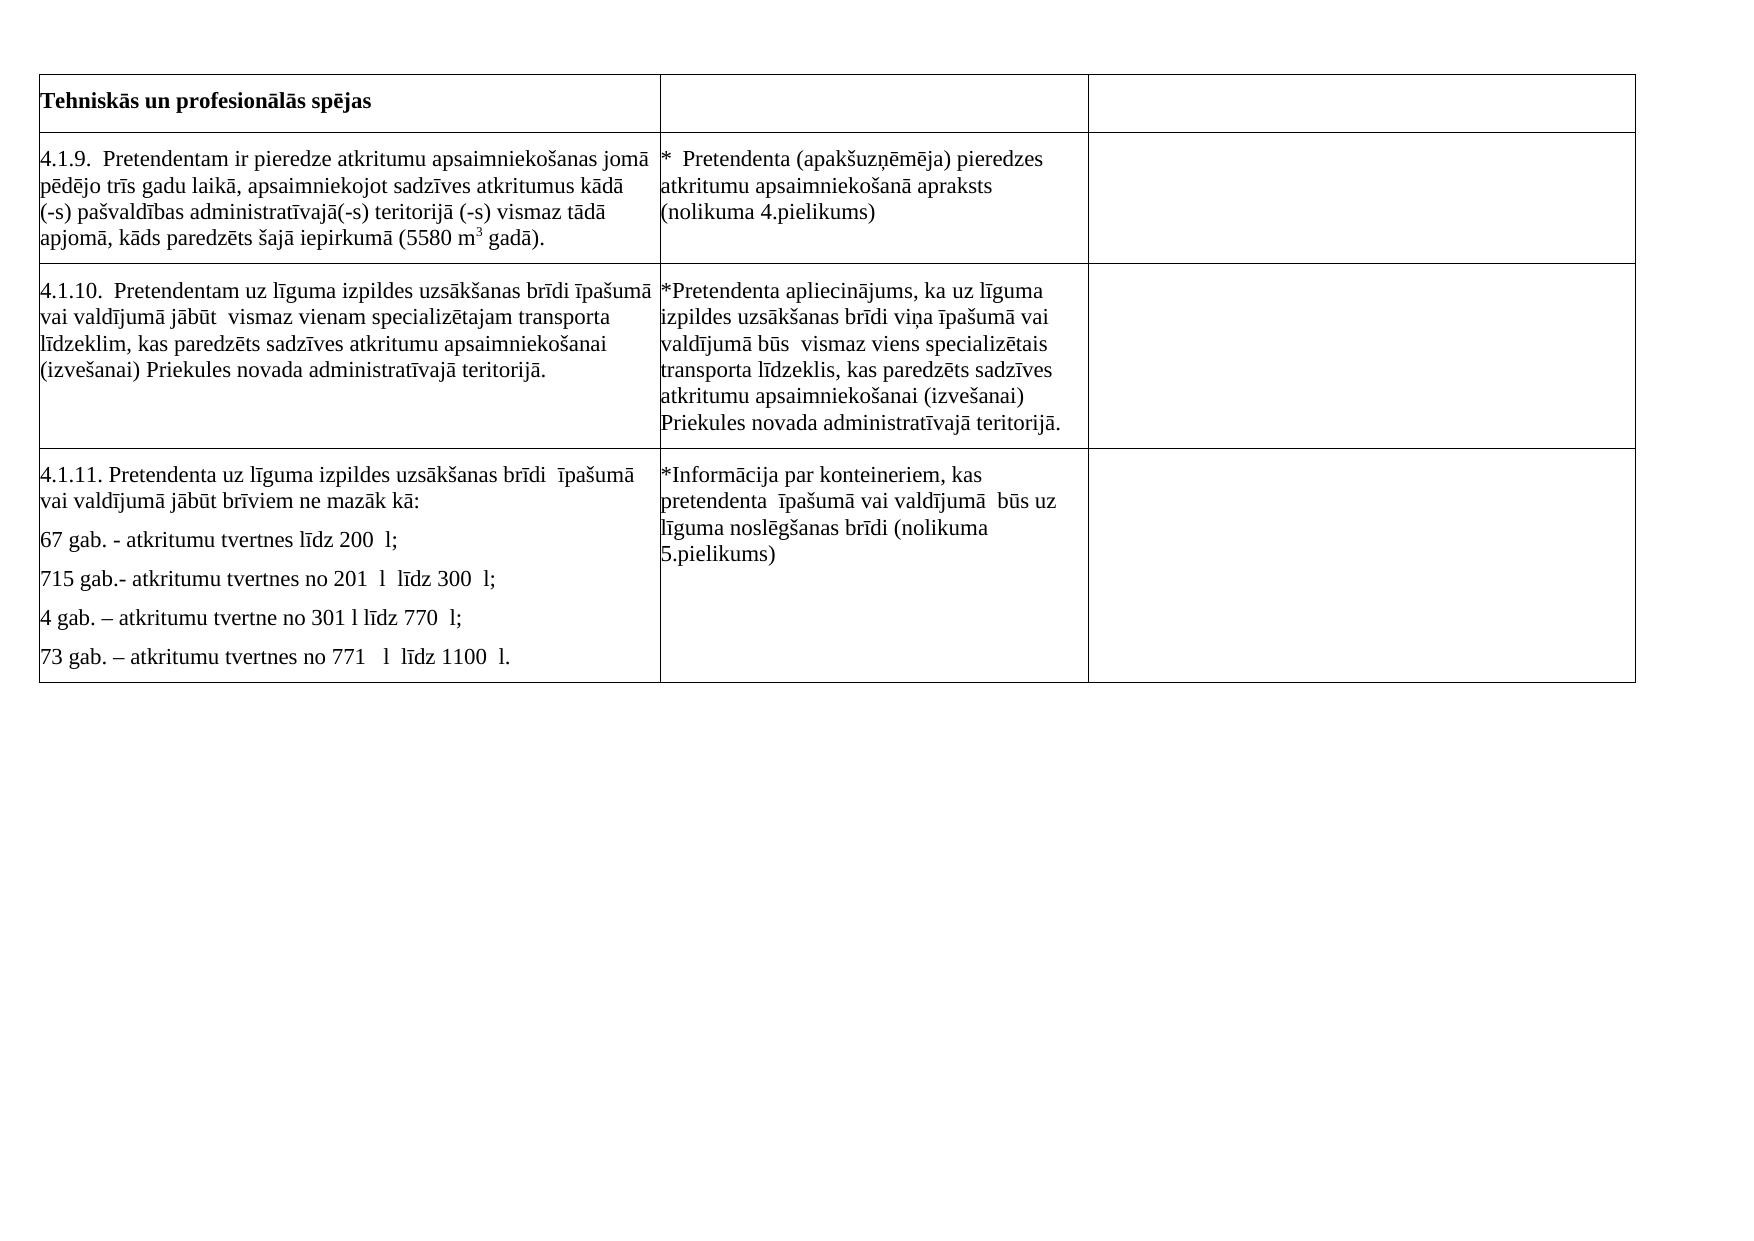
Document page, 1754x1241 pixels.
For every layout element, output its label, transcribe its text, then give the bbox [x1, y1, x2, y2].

table_cell [1089, 75, 1635, 132]
table_cell 4.1.10. Pretendentam uz līguma izpildes uzsākšanas brīdi īpašumā vai valdījumā jābūt vismaz vienam specializētajam transporta līdzeklim, kas paredzēts sadzīves atkritumu apsaimniekošanai (izvešanai) Priekules novada administratīvajā teritorijā. [40, 264, 660, 447]
table_cell * Pretendenta (apakšuzņēmēja) pieredzes atkritumu apsaimniekošanā apraksts (nolikuma 4.pielikums) [661, 133, 1088, 263]
table_cell *Pretendenta apliecinājums, ka uz līguma izpildes uzsākšanas brīdi viņa īpašumā vai valdījumā būs vismaz viens specializētais transporta līdzeklis, kas paredzēts sadzīves atkritumu apsaimniekošanai (izvešanai) Priekules novada administratīvajā teritorijā. [661, 264, 1088, 447]
table_cell Tehniskās un profesionālās spējas [40, 75, 660, 132]
table_cell [1089, 264, 1635, 447]
table_cell [1089, 449, 1635, 682]
table_cell 4.1.9. Pretendentam ir pieredze atkritumu apsaimniekošanas jomā pēdējo trīs gadu laikā, apsaimniekojot sadzīves atkritumus kādā (-s) pašvaldības administratīvajā(-s) teritorijā (-s) vismaz tādā apjomā, kāds paredzēts šajā iepirkumā (5580 m3 gadā). [40, 133, 660, 263]
table_cell [1089, 133, 1635, 263]
table_cell [661, 75, 1088, 132]
table_cell *Informācija par konteineriem, kas pretendenta īpašumā vai valdījumā būs uz līguma noslēgšanas brīdi (nolikuma 5.pielikums) [661, 449, 1088, 682]
table_cell 4.1.11. Pretendenta uz līguma izpildes uzsākšanas brīdi īpašumā vai valdījumā jābūt brīviem ne mazāk kā: 67 gab. - atkritumu tvertnes līdz 200 l; 715 gab.- atkritumu tvertnes no 201 l līdz 300 l; 4 gab. – atkritumu tvertne no 301 l līdz 770 l; 73 gab. – atkritumu tvertnes no 771 l līdz 1100 l. [40, 449, 660, 682]
